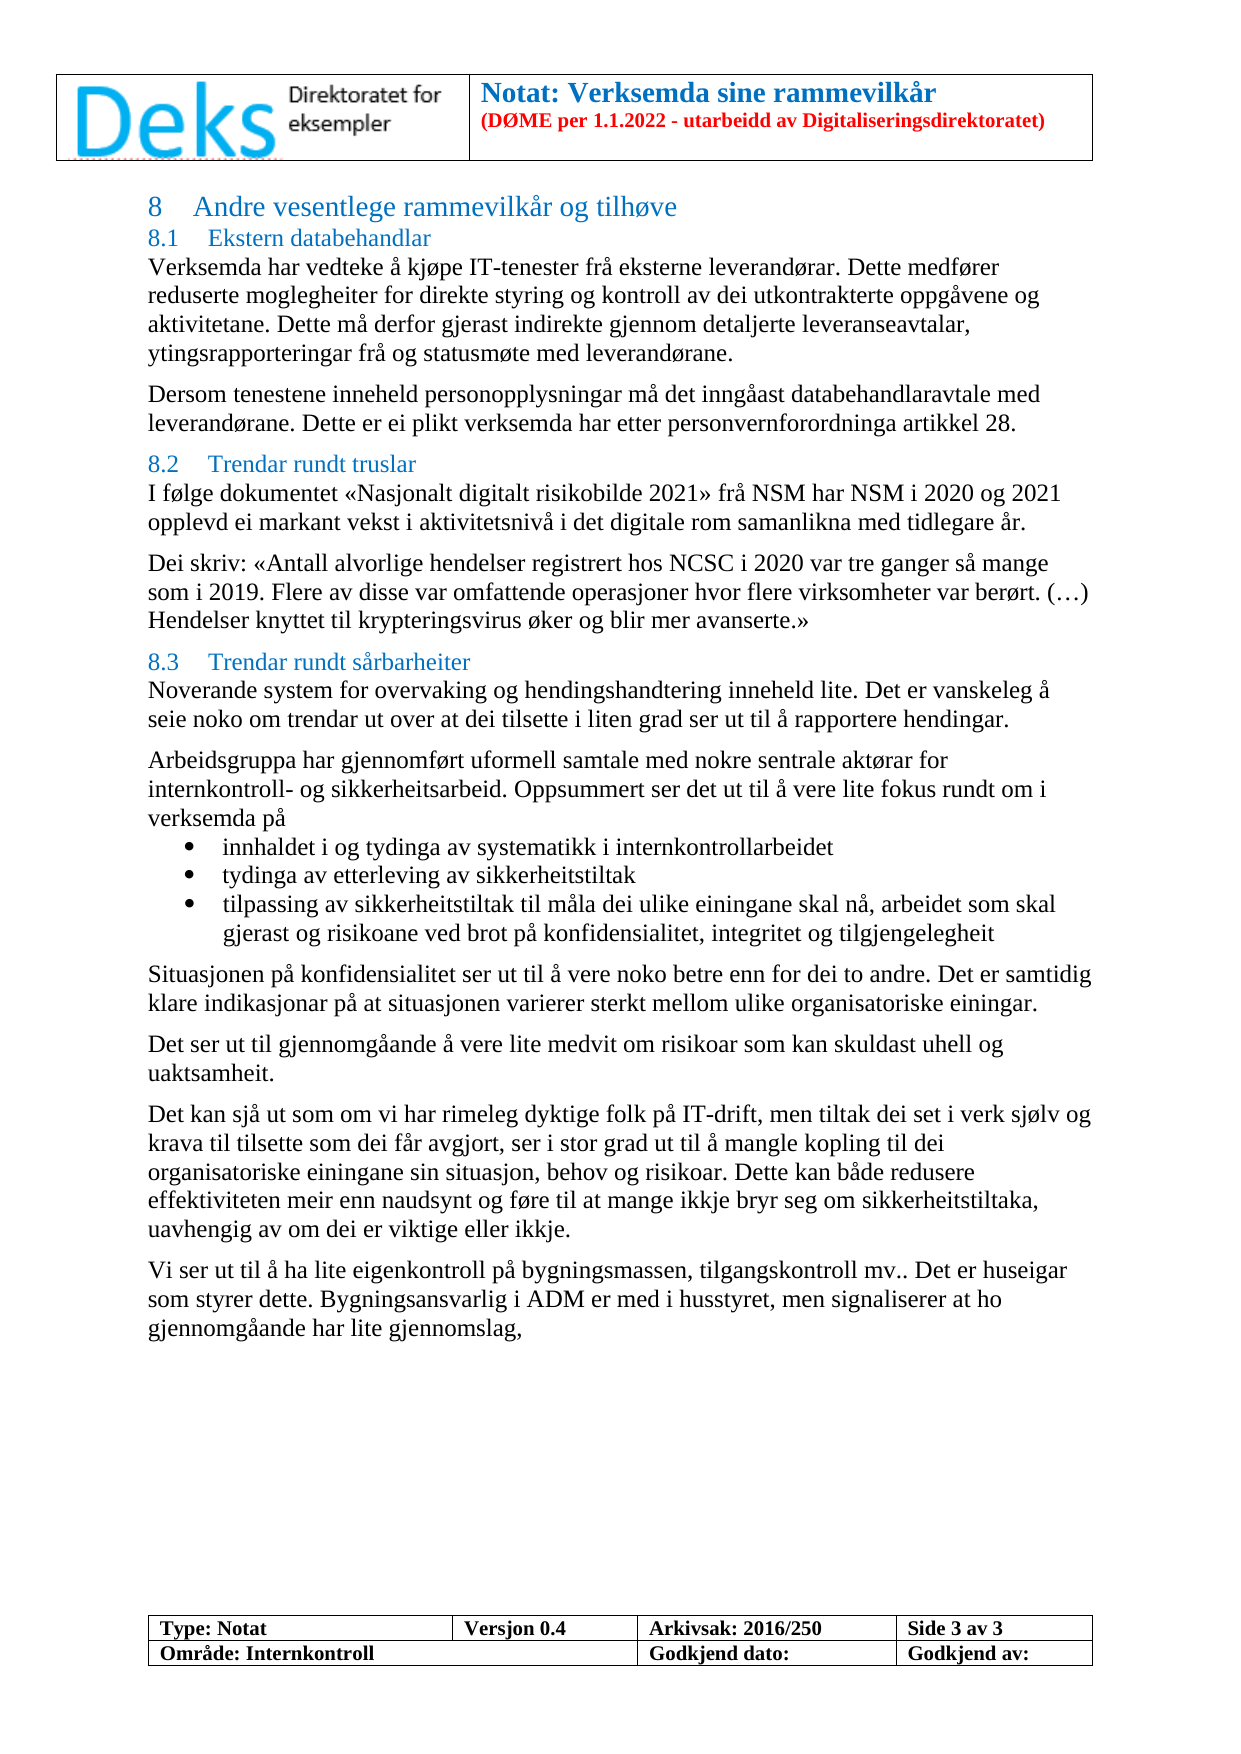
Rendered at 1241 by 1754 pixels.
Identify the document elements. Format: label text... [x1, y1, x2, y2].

subtitle Trendar rundt sårbarheiter [148, 647, 1092, 676]
text I følge dokumentet «Nasjonalt digitalt risikobilde 2021» frå NSM har NSM i 2020 og 2021 opplevd ei markant vekst i aktivitetsnivå i det digitale rom samanlikna med tidlegare år. [148, 478, 1092, 536]
text Situasjonen på konfidensialitet ser ut til å vere noko betre enn for dei to andre. Det er samtidig klare indikasjonar på at situasjonen varierer sterkt mellom ulike organisatoriske einingar. [148, 959, 1092, 1017]
text Arbeidsgruppa har gjennomført uformell samtale med nokre sentrale aktørar for internkontroll- og sikkerheitsarbeid. Oppsummert ser det ut til å vere lite fokus rundt om i verksemda på [148, 746, 1092, 832]
text Verksemda har vedteke å kjøpe IT-tenester frå eksterne leverandørar. Dette medfører reduserte moglegheiter for direkte styring og kontroll av dei utkontrakterte oppgåvene og aktivitetane. Dette må derfor gjerast indirekte gjennom detaljerte leveranseavtalar, ytingsrapporteringar frå og statusmøte med leverandørane. [148, 252, 1092, 367]
subtitle Trendar rundt truslar [148, 449, 1092, 478]
text Vi ser ut til å ha lite eigenkontroll på bygningsmassen, tilgangskontroll mv.. Det er huseigar som styrer dette. Bygningsansvarlig i ADM er med i husstyret, men signaliserer at ho gjennomgåande har lite gjennomslag, [148, 1256, 1092, 1342]
text Noverande system for overvaking og hendingshandtering inneheld lite. Det er vanskeleg å seie noko om trendar ut over at dei tilsette i liten grad ser ut til å rapportere hendingar. [148, 676, 1092, 733]
list tilpassing av sikkerheitstiltak til måla dei ulike einingane skal nå, arbeidet som skal gjerast og risikoane ved brot på konfidensialitet, integritet og tilgjengelegheit [185, 889, 1092, 947]
text Dei skriv: «Antall alvorlige hendelser registrert hos NCSC i 2020 var tre ganger så mange som i 2019. Flere av disse var omfattende operasjoner hvor flere virksomheter var berørt. (…) Hendelser knyttet til krypteringsvirus øker og blir mer avanserte.» [148, 548, 1092, 634]
picture [67, 75, 454, 160]
subtitle Andre vesentlege rammevilkår og tilhøve [148, 189, 1092, 223]
subtitle Ekstern databehandlar [148, 223, 1092, 252]
list tydinga av etterleving av sikkerheitstiltak [185, 861, 1092, 889]
list innhaldet i og tydinga av systematikk i internkontrollarbeidet [185, 832, 1092, 861]
text Dersom tenestene inneheld personopplysningar må det inngåast databehandlaravtale med leverandørane. Dette er ei plikt verksemda har etter personvernforordninga artikkel 28. [148, 379, 1092, 437]
text Det kan sjå ut som om vi har rimeleg dyktige folk på IT-drift, men tiltak dei set i verk sjølv og krava til tilsette som dei får avgjort, ser i stor grad ut til å mangle kopling til dei organisatoriske einingane sin situasjon, behov og risikoar. Dette kan både redusere effektiviteten meir enn naudsynt og føre til at mange ikkje bryr seg om sikkerheitstiltaka, uavhengig av om dei er viktige eller ikkje. [148, 1099, 1092, 1243]
text Det ser ut til gjennomgåande å vere lite medvit om risikoar som kan skuldast uhell og uaktsamheit. [148, 1029, 1092, 1087]
